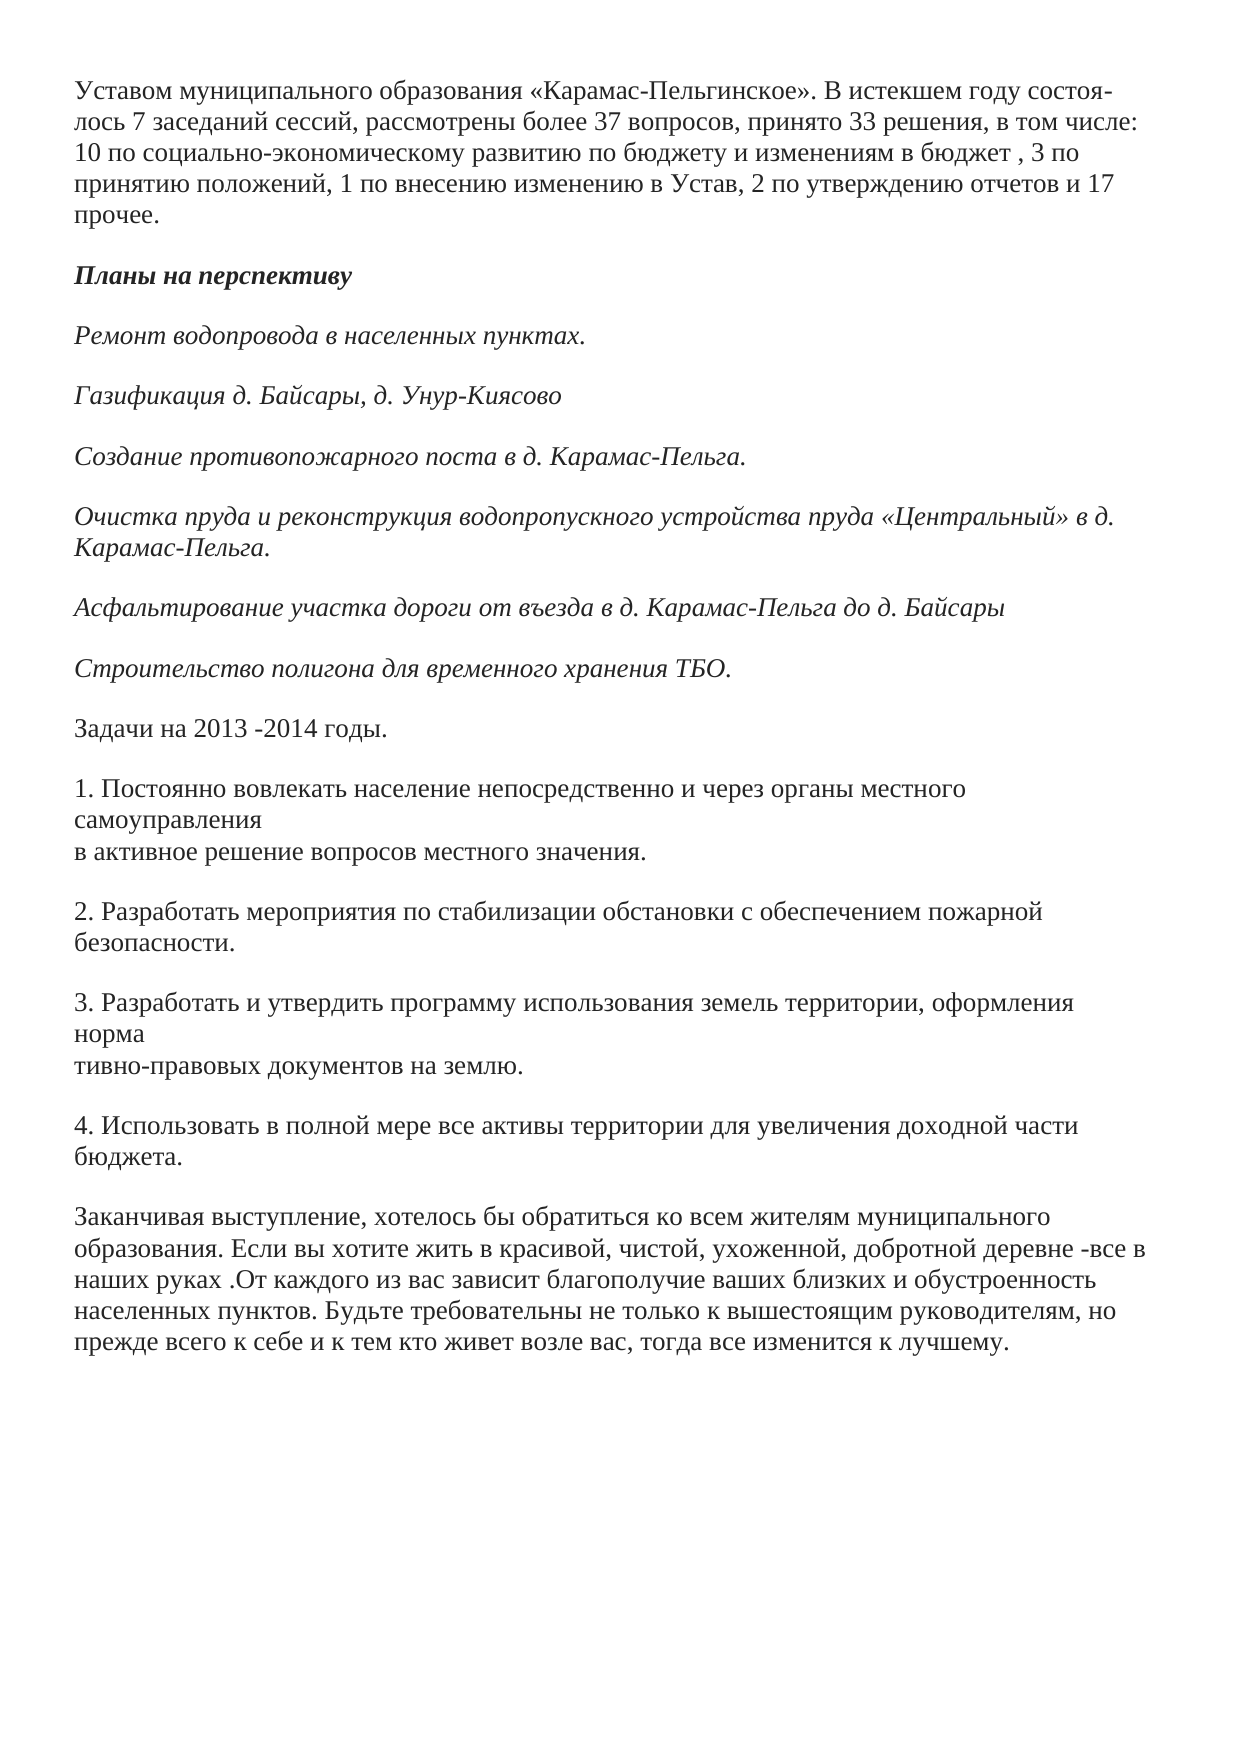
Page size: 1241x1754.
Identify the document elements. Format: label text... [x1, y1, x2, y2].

text 4. Использовать в полной мере все активы территории для увеличения доходной части бюджета. [74, 1109, 1152, 1171]
text Создание противопожарного поста в д. Карамас-Пельга. [74, 440, 1152, 471]
text 3. Разработать и утвердить программу использования земель территории, оформления норма тивно-правовых документов на землю. [74, 986, 1152, 1080]
text Ремонт водопровода в населенных пунктах. [74, 319, 1152, 350]
text Задачи на 2013 -2014 годы. [74, 712, 1152, 743]
text Строительство полигона для временного хранения ТБО. [74, 652, 1152, 683]
text Заканчивая выступление, хотелось бы обратиться ко всем жителям муниципального образования. Если вы хотите жить в красивой, чистой, ухоженной, добротной деревне -все в наших руках .От каждого из вас зависит благополучие ваших близких и обустроенность населенных пунктов. Будьте требовательны не только к вышестоящим руководителям, но прежде всего к себе и к тем кто живет возле вас, тогда все изменится к лучшему. [74, 1201, 1152, 1356]
text Очистка пруда и реконструкция водопропускного устройства пруда «Центральный» в д. Карамас-Пельга. [74, 500, 1152, 562]
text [74, 74, 1152, 229]
text Планы на перспективу [74, 259, 1152, 290]
text Асфальтирование участка дороги от въезда в д. Карамас-Пельга до д. Байсары [74, 591, 1152, 623]
text 2. Разработать мероприятия по стабилизации обстановки с обеспечением пожарной безопасности. [74, 895, 1152, 957]
text 1. Постоянно вовлекать население непосредственно и через органы местного самоуправления в активное решение вопросов местного значения. [74, 772, 1152, 866]
text Газификация д. Байсары, д. Унур-Киясово [74, 379, 1152, 411]
